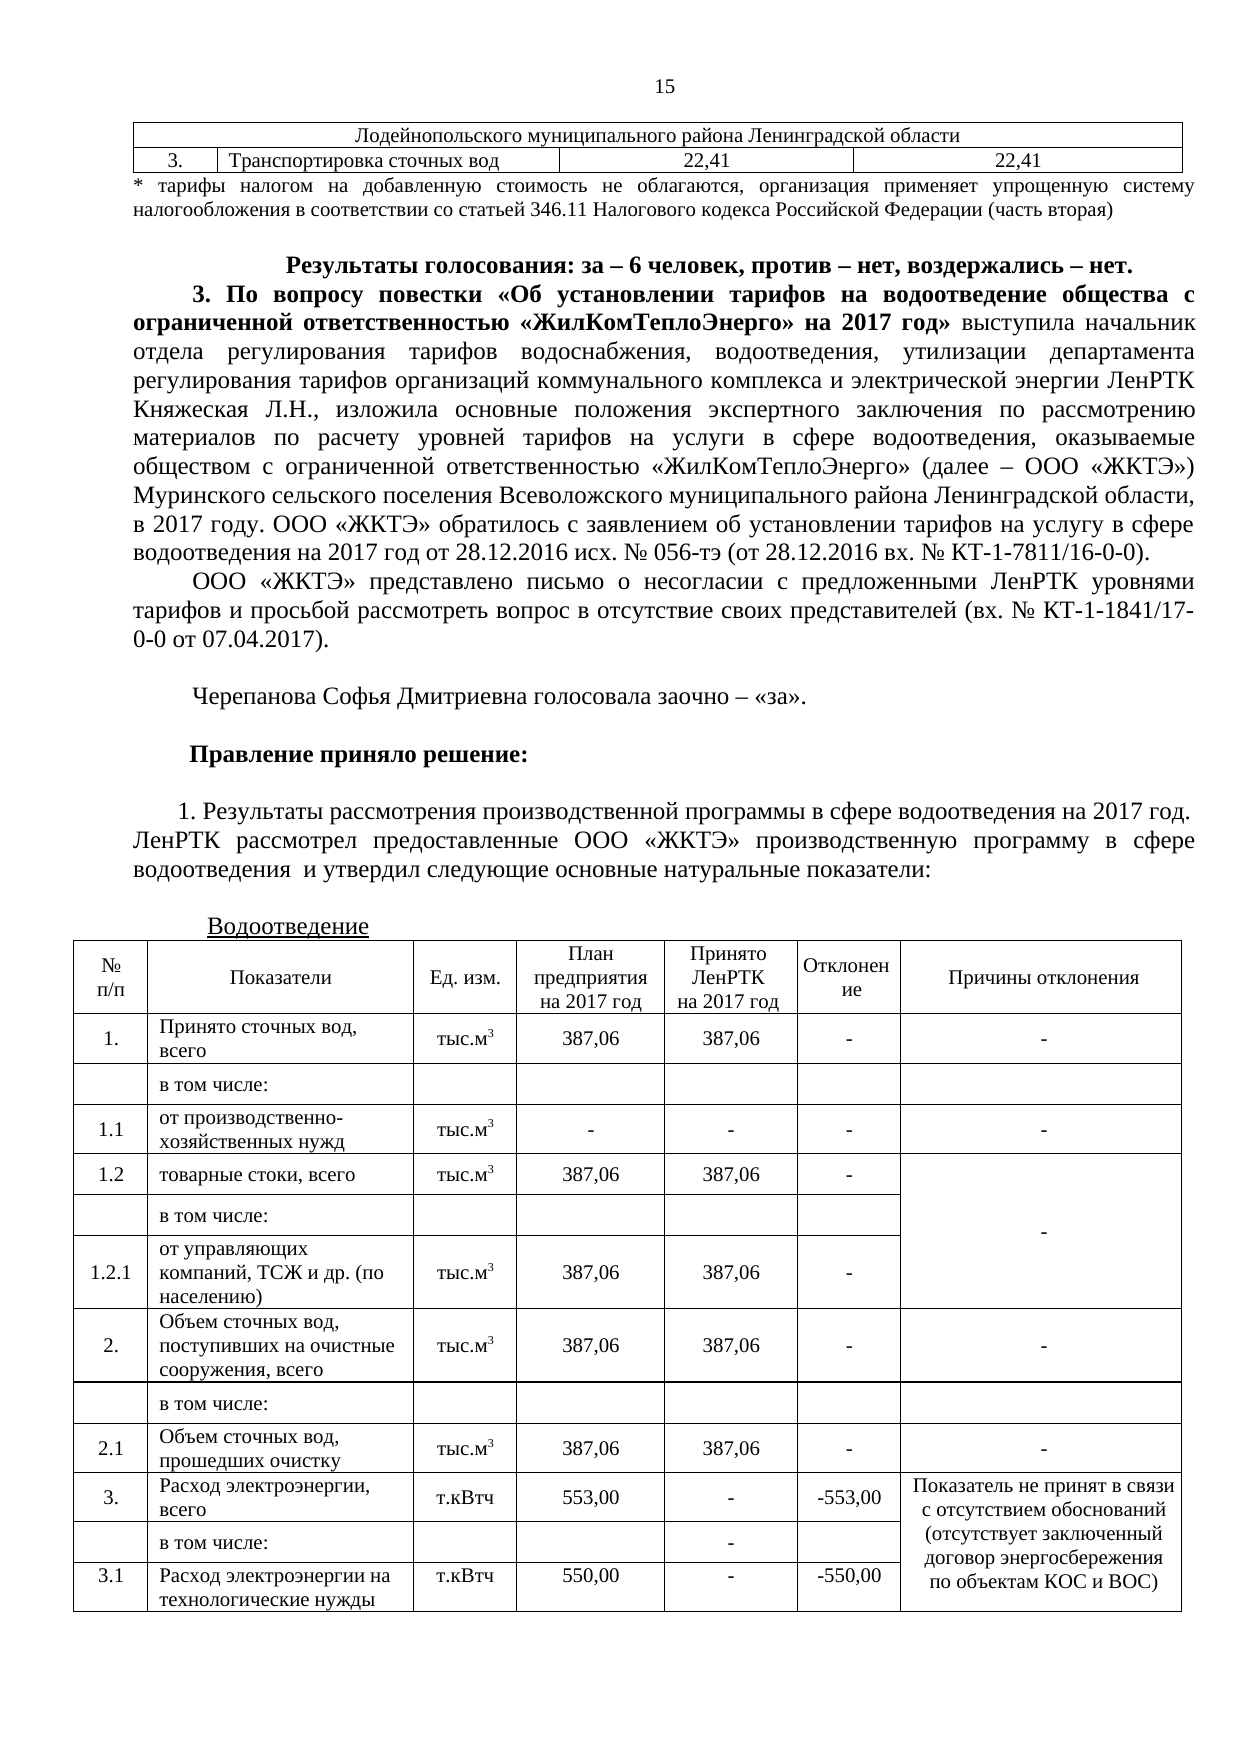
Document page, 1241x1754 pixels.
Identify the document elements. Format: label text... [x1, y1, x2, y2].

table_cell - [665, 1105, 797, 1153]
table_cell 387,06 [517, 1154, 664, 1194]
table_cell [74, 1383, 147, 1423]
table_cell [74, 1064, 147, 1103]
table_cell Объем сточных вод, прошедших очистку [148, 1424, 413, 1472]
table_cell [74, 1522, 147, 1562]
table_cell -550,00 [798, 1563, 900, 1611]
table_cell [517, 1064, 664, 1103]
table_cell [517, 1522, 664, 1562]
table_cell 387,06 [517, 1014, 664, 1062]
table_cell 387,06 [665, 1014, 797, 1062]
table_cell Принято сточных вод, всего [148, 1014, 413, 1062]
table_cell 1.2 [74, 1154, 147, 1194]
table_header Причины отклонения [901, 941, 1181, 1013]
text * тарифы налогом на добавленную стоимость не облагаются, организация применяет упрощенную систему налогообложения в соответствии со статьей 346.11 Налогового кодекса Российской Федерации (часть вторая) [133, 173, 1196, 221]
table_cell в том числе: [148, 1064, 413, 1103]
text Результаты голосования: за – 6 человек, против – нет, воздержались – нет. [133, 250, 1211, 279]
table_cell Транспортировка сточных вод [218, 148, 559, 172]
table_cell в том числе: [148, 1383, 413, 1423]
table_cell [901, 1064, 1181, 1103]
table_cell [665, 1383, 797, 1423]
table_cell в том числе: [148, 1522, 413, 1562]
table_cell - [798, 1105, 900, 1153]
table_cell [798, 1064, 900, 1103]
text 3. По вопросу повестки «Об установлении тарифов на водоотведение общества с ограниченной ответственностью «ЖилКомТеплоЭнерго» на 2017 год» выступила начальник отдела регулирования тарифов водоснабжения, водоотведения, утилизации департамента регулирования тарифов организаций коммунального комплекса и электрической энергии ЛенРТК Княжеская Л.Н., изложила основные положения экспертного заключения по рассмотрению материалов по расчету уровней тарифов на услуги в сфере водоотведения, оказываемые обществом с ограниченной ответственностью «ЖилКомТеплоЭнерго» (далее – ООО «ЖКТЭ») Муринского сельского поселения Всеволожского муниципального района Ленинградской области, в 2017 году. ООО «ЖКТЭ» обратилось с заявлением об установлении тарифов на услугу в сфере водоотведения на 2017 год от 28.12.2016 исх. № 056-тэ (от 28.12.2016 вх. № КТ-1-7811/16-0-0). [133, 279, 1196, 566]
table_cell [134, 123, 1182, 147]
table_cell 2. [74, 1309, 147, 1381]
table_cell 387,06 [665, 1236, 797, 1308]
table_cell - [798, 1236, 900, 1308]
table_cell - [901, 1014, 1181, 1062]
table_header Принято ЛенРТК на 2017 год [665, 941, 797, 1013]
table_header Показатели [148, 941, 413, 1013]
table_cell 3. [134, 148, 217, 172]
table_cell тыс.м3 [414, 1424, 516, 1472]
table_cell 3. [74, 1473, 147, 1521]
table_cell - [901, 1105, 1181, 1153]
text Правление приняло решение: [133, 739, 1196, 767]
table_cell [414, 1383, 516, 1423]
text ЛенРТК рассмотрел предоставленные ООО «ЖКТЭ» производственную программу в сфере водоотведения и утвердил следующие основные натуральные показатели: [133, 825, 1196, 882]
table_cell 1. [74, 1014, 147, 1062]
text Черепанова Софья Дмитриевна голосовала заочно – «за». [133, 681, 1196, 710]
table_cell [798, 1522, 900, 1562]
table_cell 22,41 [854, 148, 1182, 172]
table_cell - [798, 1309, 900, 1381]
table_cell 22,41 [560, 148, 853, 172]
table_header Ед. изм. [414, 941, 516, 1013]
table_cell 387,06 [665, 1309, 797, 1381]
table_header Отклонение [798, 941, 900, 1013]
table_cell - [665, 1563, 797, 1611]
table_cell 553,00 [517, 1473, 664, 1521]
table_cell 387,06 [665, 1154, 797, 1194]
text ООО «ЖКТЭ» представлено письмо о несогласии с предложенными ЛенРТК уровнями тарифов и просьбой рассмотреть вопрос в отсутствие своих представителей (вх. № КТ-1-1841/17-0-0 от 07.04.2017). [133, 566, 1196, 652]
table_cell Расход электроэнергии, всего [148, 1473, 413, 1521]
table_cell товарные стоки, всего [148, 1154, 413, 1194]
table_cell Расход электроэнергии на технологические нужды [148, 1563, 413, 1611]
table_cell - [901, 1424, 1181, 1472]
table_cell 387,06 [665, 1424, 797, 1472]
table_cell [517, 1383, 664, 1423]
table_cell Объем сточных вод, поступивших на очистные сооружения, всего [148, 1309, 413, 1381]
table_cell [517, 1195, 664, 1235]
text Водоотведение [133, 911, 1196, 940]
table_cell [414, 1064, 516, 1103]
table_cell от производственно-хозяйственных нужд [148, 1105, 413, 1153]
table_cell Показатель не принят в связи с отсутствием обоснований (отсутствует заключенный договор энергосбережения по объектам КОС и ВОС) [901, 1473, 1181, 1611]
table_cell [414, 1195, 516, 1235]
table_cell 1.2.1 [74, 1236, 147, 1308]
text 1. Результаты рассмотрения производственной программы в сфере водоотведения на 2017 год. [133, 796, 1196, 825]
table_cell от управляющих компаний, ТСЖ и др. (по населению) [148, 1236, 413, 1308]
table_cell в том числе: [148, 1195, 413, 1235]
table_cell - [798, 1014, 900, 1062]
table_cell тыс.м3 [414, 1105, 516, 1153]
table_cell 550,00 [517, 1563, 664, 1611]
table_cell - [798, 1424, 900, 1472]
table_cell [74, 1195, 147, 1235]
table_cell - [901, 1309, 1181, 1381]
table_header № п/п [74, 941, 147, 1013]
table_cell 3.1 [74, 1563, 147, 1611]
table_cell - [798, 1154, 900, 1194]
table_cell - [901, 1154, 1181, 1308]
table_cell 387,06 [517, 1309, 664, 1381]
table_cell тыс.м3 [414, 1014, 516, 1062]
table_cell 387,06 [517, 1236, 664, 1308]
table_cell [798, 1383, 900, 1423]
table_cell т.кВтч [414, 1473, 516, 1521]
table_cell 387,06 [517, 1424, 664, 1472]
table_cell [665, 1195, 797, 1235]
table_cell - [665, 1522, 797, 1562]
table_cell [414, 1522, 516, 1562]
table_cell тыс.м3 [414, 1309, 516, 1381]
table_cell - [665, 1473, 797, 1521]
table_cell тыс.м3 [414, 1236, 516, 1308]
table_cell -553,00 [798, 1473, 900, 1521]
table_cell 2.1 [74, 1424, 147, 1472]
table_cell [665, 1064, 797, 1103]
table_header План предприятия на 2017 год [517, 941, 664, 1013]
table_cell [798, 1195, 900, 1235]
table_cell - [517, 1105, 664, 1153]
table_cell 1.1 [74, 1105, 147, 1153]
table_cell т.кВтч [414, 1563, 516, 1611]
table_cell [901, 1383, 1181, 1423]
table_cell тыс.м3 [414, 1154, 516, 1194]
